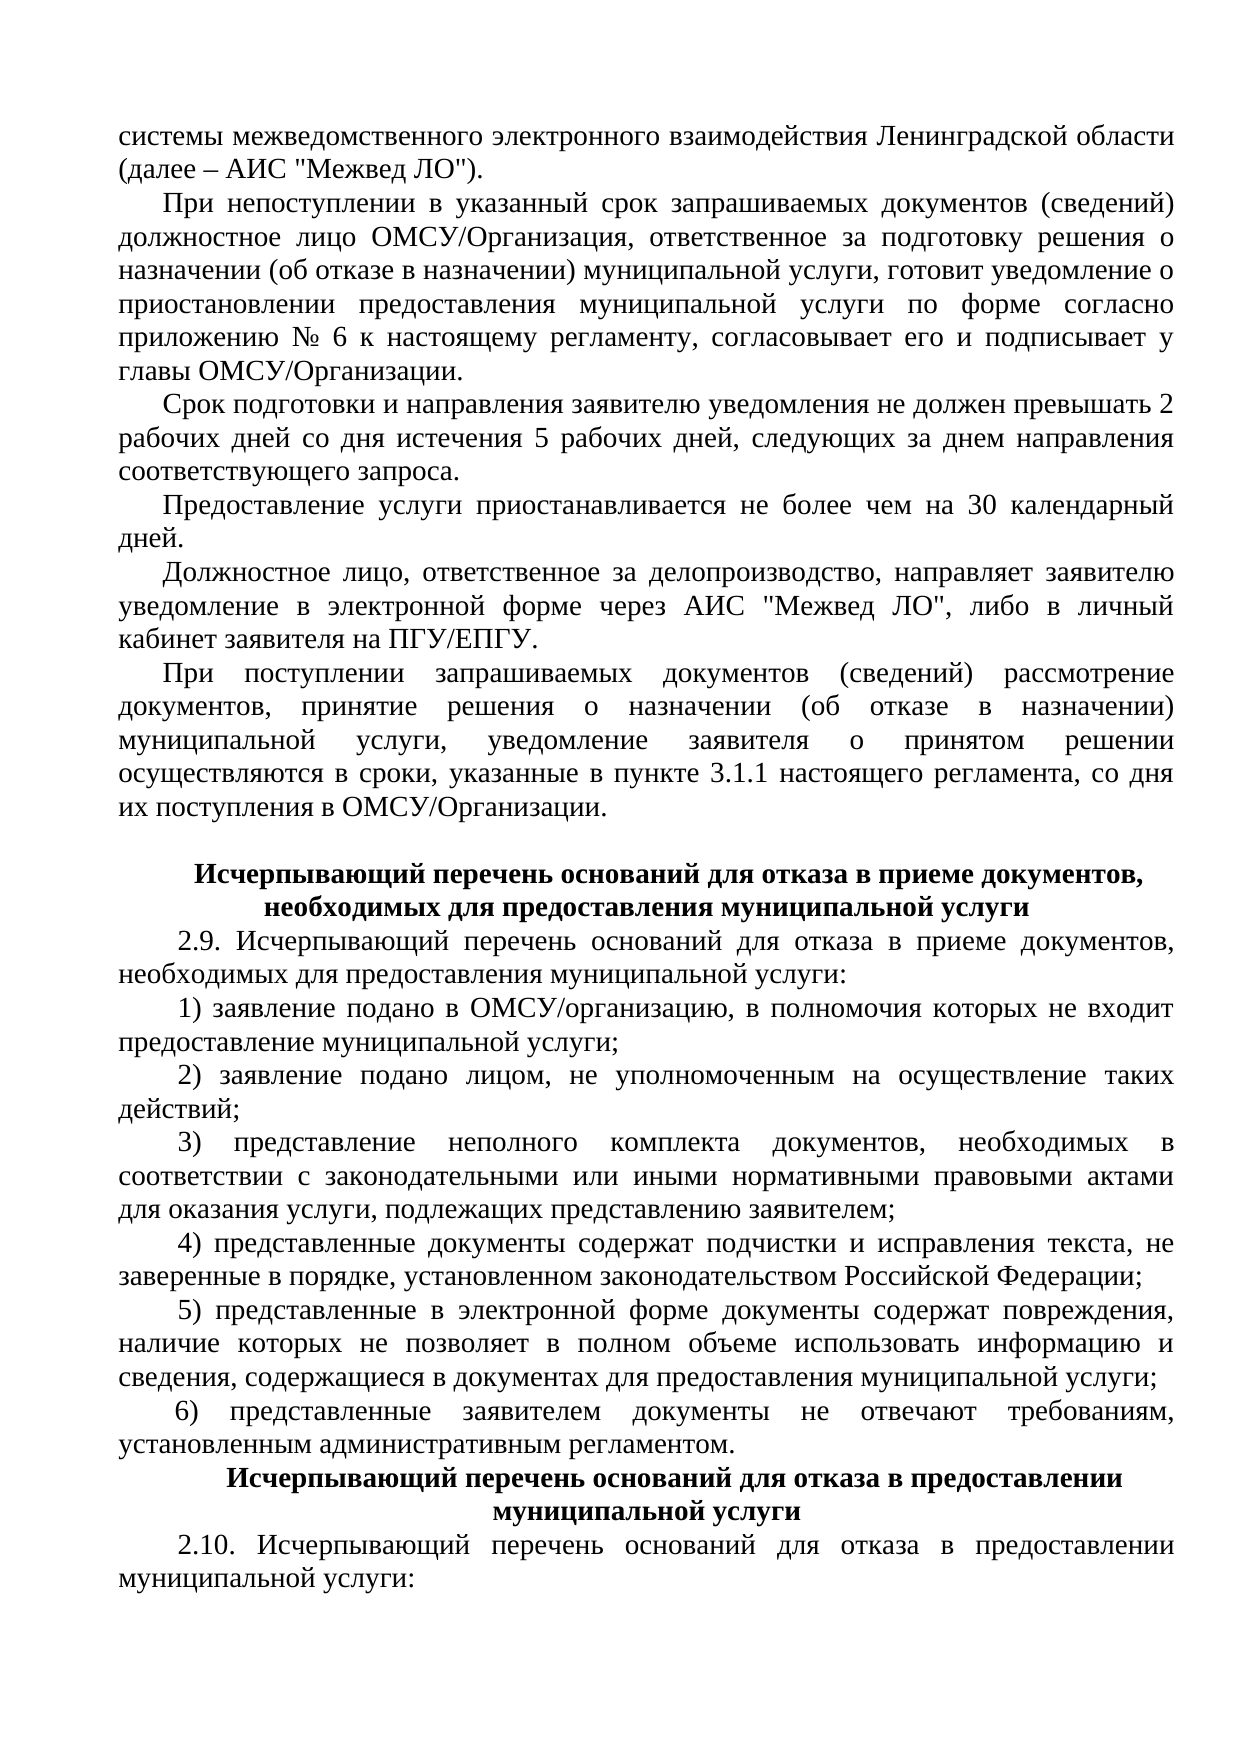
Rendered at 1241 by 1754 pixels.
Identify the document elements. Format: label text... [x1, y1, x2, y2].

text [118, 118, 1175, 185]
text 2) заявление подано лицом, не уполномоченным на осуществление таких действий; [118, 1057, 1175, 1124]
text 5) представленные в электронной форме документы содержат повреждения, наличие которых не позволяет в полном объеме использовать информацию и сведения, содержащиеся в документах для предоставления муниципальной услуги; [118, 1292, 1175, 1393]
text Предоставление услуги приостанавливается не более чем на 30 календарный дней. [118, 487, 1175, 554]
text 2.9. Исчерпывающий перечень оснований для отказа в приеме документов, необходимых для предоставления муниципальной услуги: [118, 923, 1175, 990]
text Должностное лицо, ответственное за делопроизводство, направляет заявителю уведомление в электронной форме через АИС "Межвед ЛО", либо в личный кабинет заявителя на ПГУ/ЕПГУ. [118, 554, 1175, 655]
text Исчерпывающий перечень оснований для отказа в предоставлении муниципальной услуги [118, 1460, 1175, 1527]
text При непоступлении в указанный срок запрашиваемых документов (сведений) должностное лицо ОМСУ/Организация, ответственное за подготовку решения о назначении (об отказе в назначении) муниципальной услуги, готовит уведомление о приостановлении предоставления муниципальной услуги по форме согласно приложению № 6 к настоящему регламенту, согласовывает его и подписывает у главы ОМСУ/Организации. [118, 185, 1175, 386]
text 1) заявление подано в ОМСУ/организацию, в полномочия которых не входит предоставление муниципальной услуги; [118, 990, 1175, 1057]
text При поступлении запрашиваемых документов (сведений) рассмотрение документов, принятие решения о назначении (об отказе в назначении) муниципальной услуги, уведомление заявителя о принятом решении осуществляются в сроки, указанные в пункте 3.1.1 настоящего регламента, со дня их поступления в ОМСУ/Организации. [118, 655, 1175, 822]
text Исчерпывающий перечень оснований для отказа в приеме документов, необходимых для предоставления муниципальной услуги [118, 856, 1175, 923]
text 6) представленные заявителем документы не отвечают требованиям, установленным административным регламентом. [118, 1393, 1175, 1460]
text 3) представление неполного комплекта документов, необходимых в соответствии с законодательными или иными нормативными правовыми актами для оказания услуги, подлежащих представлению заявителем; [118, 1124, 1175, 1225]
text Срок подготовки и направления заявителю уведомления не должен превышать 2 рабочих дней со дня истечения 5 рабочих дней, следующих за днем направления соответствующего запроса. [118, 386, 1175, 487]
text 4) представленные документы содержат подчистки и исправления текста, не заверенные в порядке, установленном законодательством Российской Федерации; [118, 1225, 1175, 1292]
text 2.10. Исчерпывающий перечень оснований для отказа в предоставлении муниципальной услуги: [118, 1527, 1175, 1594]
